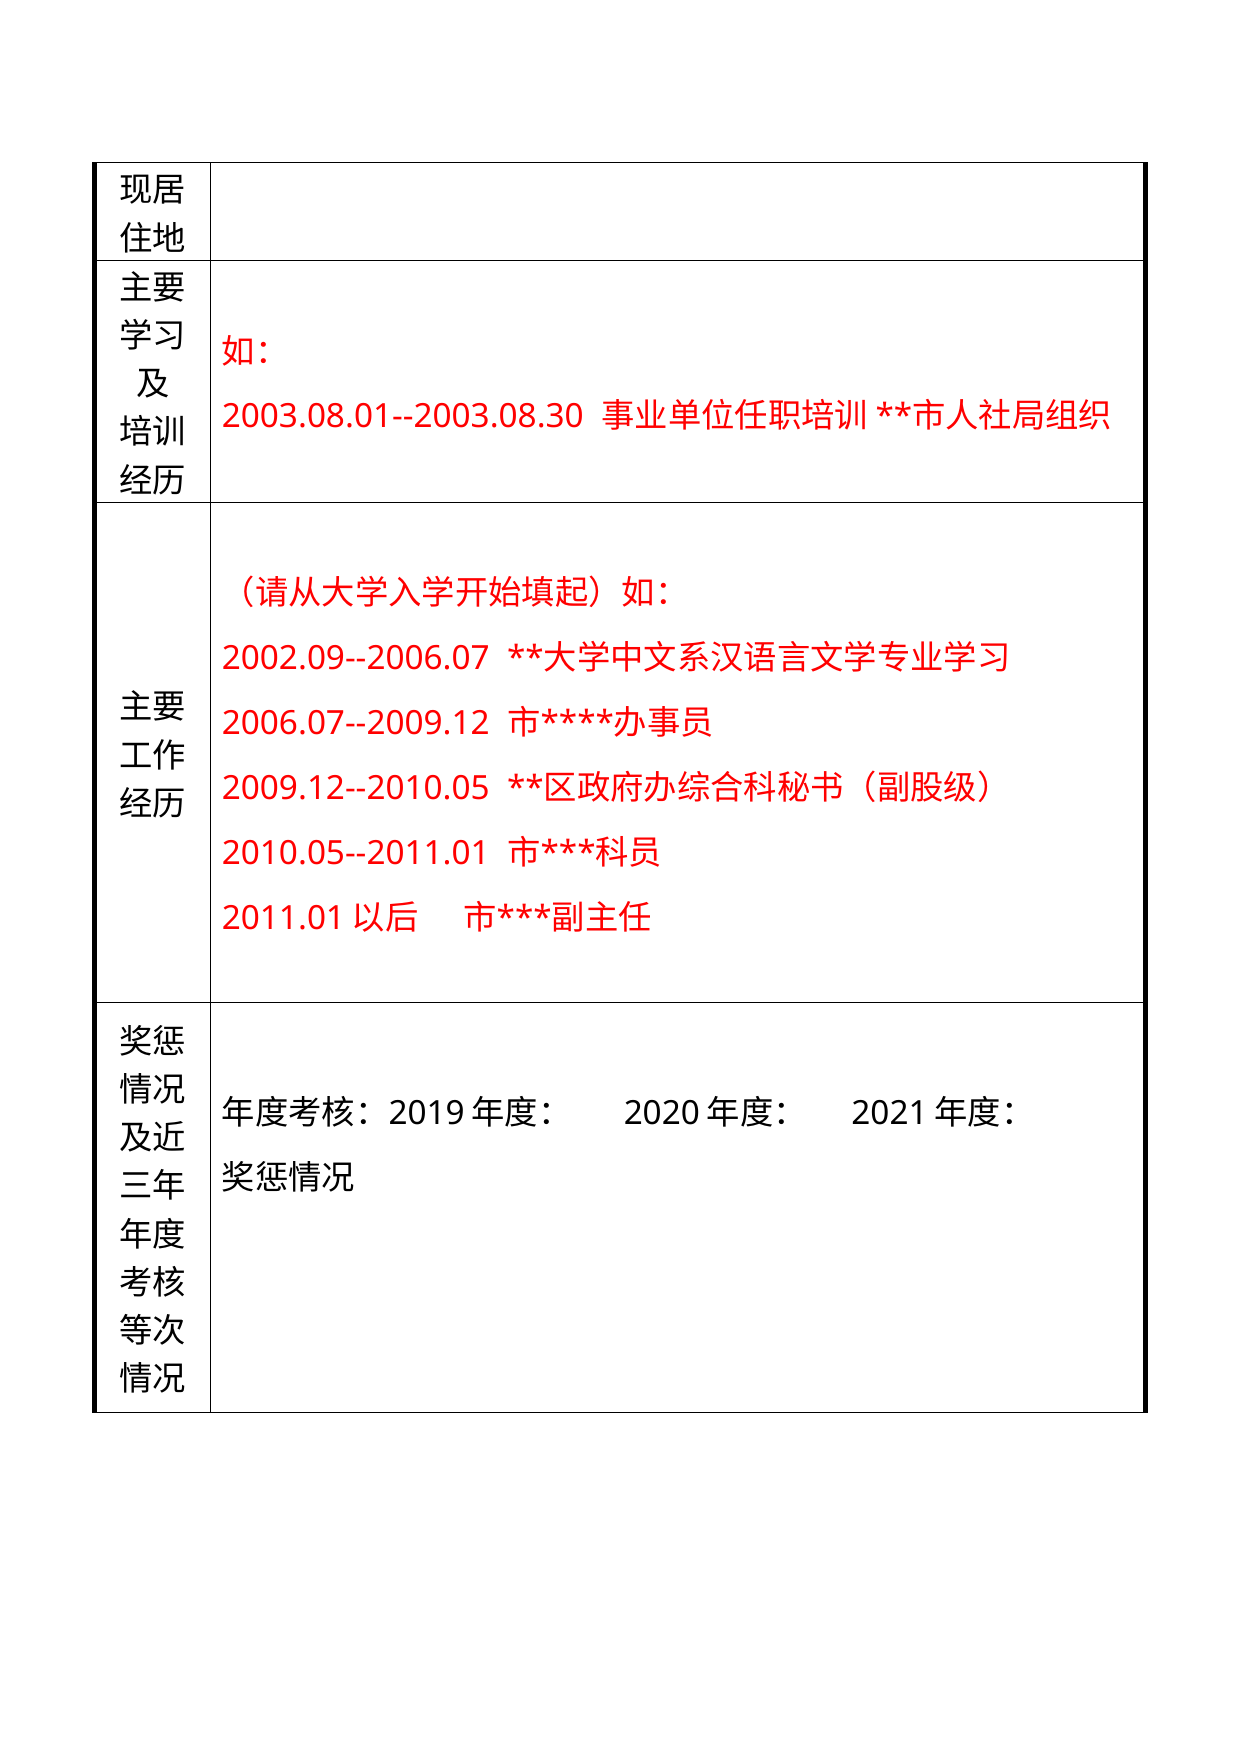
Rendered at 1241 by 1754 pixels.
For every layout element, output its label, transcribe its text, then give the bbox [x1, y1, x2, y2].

table_cell 主要 工作 经历 [97, 503, 210, 1002]
table_cell 现居住地 [97, 163, 210, 259]
table_cell 奖惩情况及近三年年度考核等次情况 [97, 1003, 210, 1412]
table_cell 主要 学习 及 培训 经历 [97, 261, 210, 502]
table_cell 如： 2003.08.01--2003.08.30 事业单位任职培训 **市人社局组织 [211, 261, 1143, 502]
table_cell [211, 163, 1143, 259]
table_cell （请从大学入学开始填起）如： 2002.09--2006.07 **大学中文系汉语言文学专业学习 2006.07--2009.12 市****办事员 2009.12--2010.05 **区政府办综合科秘书（副股级） 2010.05--2011.01 市***科员 2011.01以后 市***副主任 [211, 503, 1143, 1002]
table_cell 年度考核：2019年度： 2020年度： 2021年度： 奖惩情况 [211, 1003, 1143, 1412]
